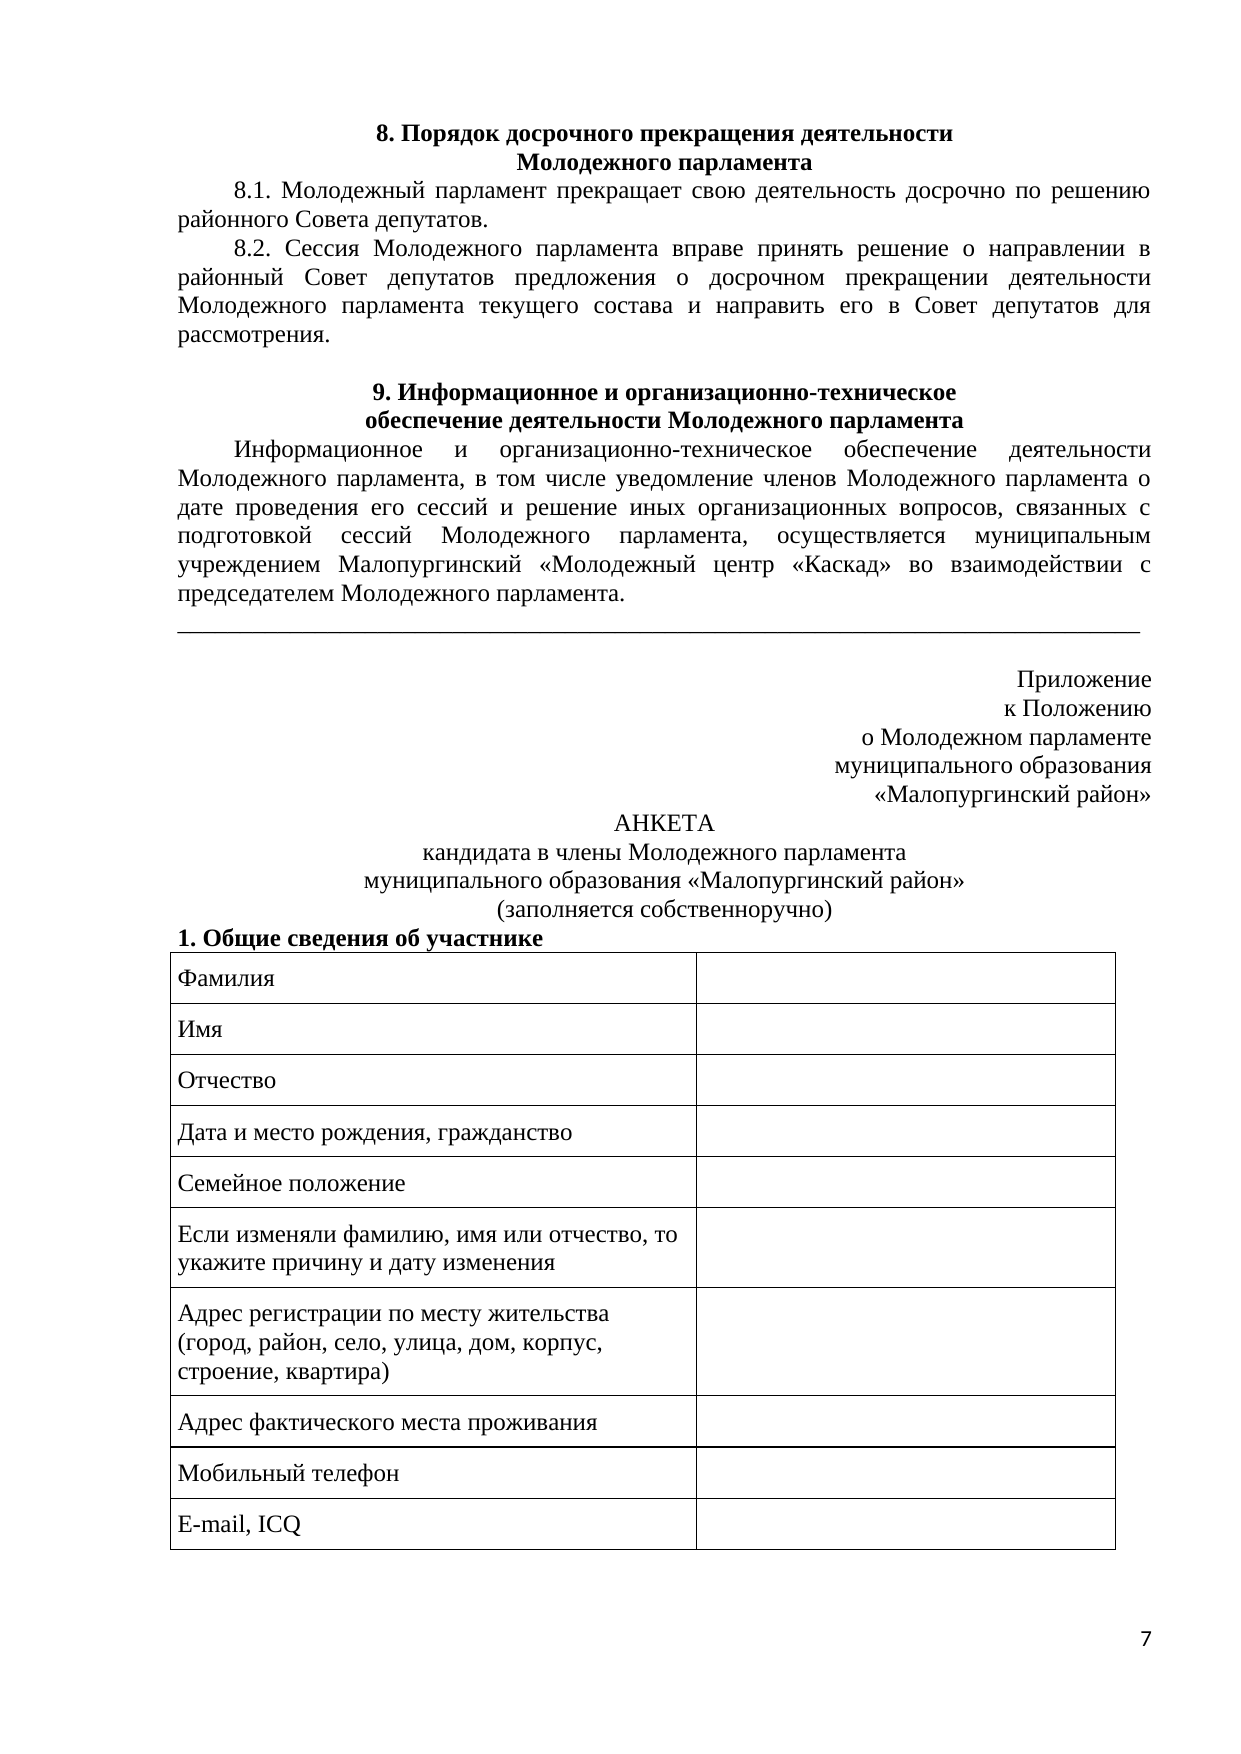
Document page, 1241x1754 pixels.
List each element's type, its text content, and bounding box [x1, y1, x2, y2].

table_cell Адрес фактического места проживания [171, 1396, 696, 1446]
table_cell [697, 1448, 1115, 1497]
text к Положению [177, 693, 1152, 722]
table_cell Если изменяли фамилию, имя или отчество, то укажите причину и дату изменения [171, 1208, 696, 1287]
table_cell [697, 1499, 1115, 1548]
table_cell [697, 1055, 1115, 1105]
table_cell Семейное положение [171, 1157, 696, 1207]
table_cell [697, 1288, 1115, 1395]
title 8. Порядок досрочного прекращения деятельности [177, 118, 1152, 147]
text кандидата в члены Молодежного парламента [177, 837, 1152, 866]
text 8.1. Молодежный парламент прекращает свою деятельность досрочно по решению районного Совета депутатов. [177, 176, 1152, 233]
table_header [697, 953, 1115, 1003]
text (заполняется собственноручно) [177, 894, 1152, 923]
table_cell Отчество [171, 1055, 696, 1105]
table_cell Мобильный телефон [171, 1448, 696, 1497]
text 8.2. Сессия Молодежного парламента вправе принять решение о направлении в районный Совет депутатов предложения о досрочном прекращении деятельности Молодежного парламента текущего состава и направить его в Совет депутатов для рассмотрения. [177, 233, 1152, 348]
text 1. Общие сведения об участнике [177, 923, 1152, 952]
title обеспечение деятельности Молодежного парламента [177, 406, 1152, 434]
table_cell Дата и место рождения, гражданство [171, 1106, 696, 1156]
table_cell [697, 1004, 1115, 1054]
table_cell Адрес регистрации по месту жительства (город, район, село, улица, дом, корпус, строение, квартира) [171, 1288, 696, 1395]
text муниципального образования «Малопургинский район» [177, 866, 1152, 894]
text Информационное и организационно-техническое обеспечение деятельности Молодежного парламента, в том числе уведомление членов Молодежного парламента о дате проведения его сессий и решение иных организационных вопросов, связанных с подготовкой сессий Молодежного парламента, осуществляется муниципальным учреждением Малопургинский «Молодежный центр «Каскад» во взаимодействии с председателем Молодежного парламента. [177, 434, 1152, 607]
title 9. Информационное и организационно-техническое [177, 377, 1152, 406]
text Приложение [177, 664, 1152, 693]
table_header Фамилия [171, 953, 696, 1003]
text муниципального образования [177, 751, 1152, 779]
table_cell [697, 1106, 1115, 1156]
table_cell E-mail, ICQ [171, 1499, 696, 1548]
table_cell Имя [171, 1004, 696, 1054]
table_cell [697, 1157, 1115, 1207]
title Молодежного парламента [177, 147, 1152, 176]
text АНКЕТА [177, 808, 1152, 837]
text «Малопургинский район» [177, 779, 1152, 808]
table_cell [697, 1208, 1115, 1287]
table_cell [697, 1396, 1115, 1446]
text о Молодежном парламенте [177, 722, 1152, 751]
text _____________________________________________________________________________ [177, 607, 1152, 636]
